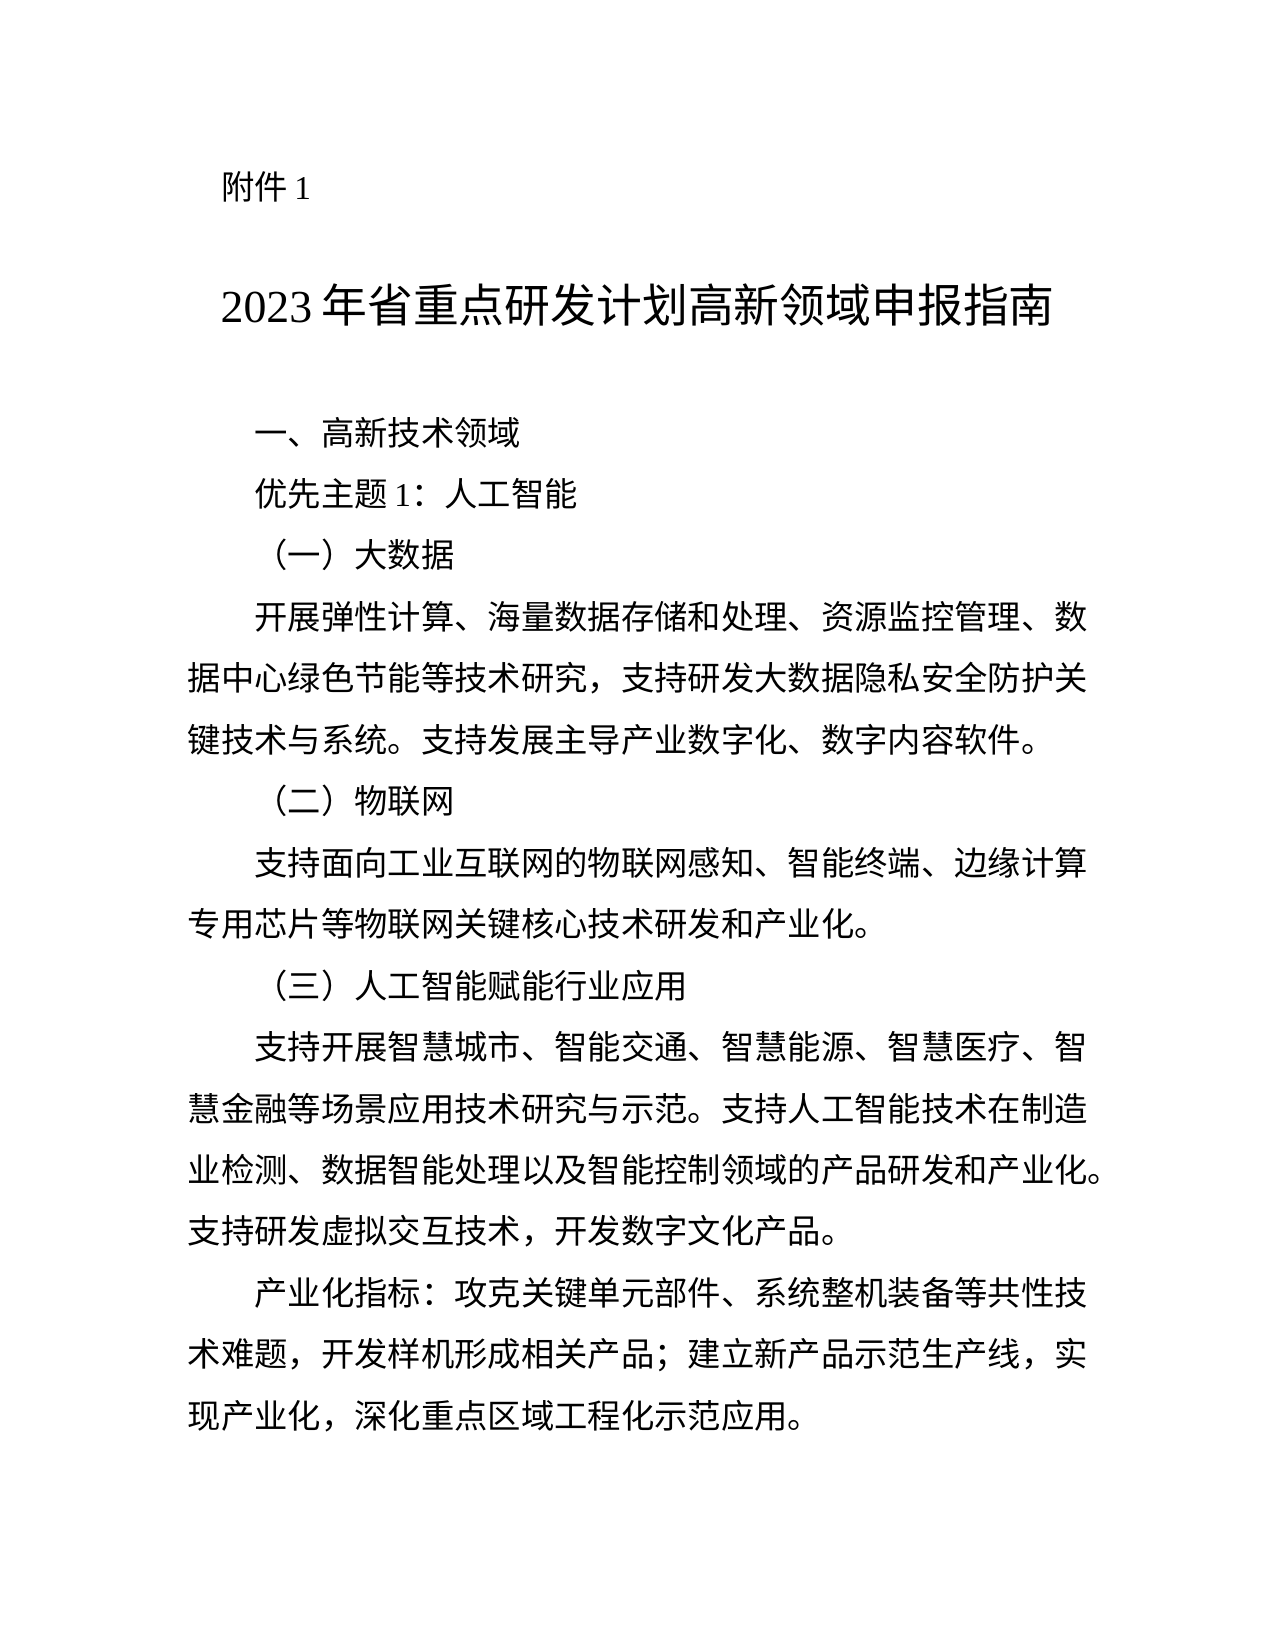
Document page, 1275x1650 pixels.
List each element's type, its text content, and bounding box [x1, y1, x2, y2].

text 支持开展智慧城市、智能交通、智慧能源、智慧医疗、智慧金融等场景应用技术研究与示范。支持人工智能技术在制造业检测、数据智能处理以及智能控制领域的产品研发和产业化。支持研发虚拟交互技术，开发数字文化产品。 [187, 1010, 1087, 1256]
text （三）人工智能赋能行业应用 [187, 949, 1087, 1010]
text （一）大数据 [187, 519, 1087, 580]
text 一、高新技术领域 [187, 396, 1087, 457]
text 优先主题1：人工智能 [187, 457, 1087, 519]
text 支持面向工业互联网的物联网感知、智能终端、边缘计算专用芯片等物联网关键核心技术研发和产业化。 [187, 826, 1087, 949]
text 2023年省重点研发计划高新领域申报指南 [187, 273, 1087, 334]
text 开展弹性计算、海量数据存储和处理、资源监控管理、数据中心绿色节能等技术研究，支持研发大数据隐私安全防护关键技术与系统。支持发展主导产业数字化、数字内容软件。 [187, 580, 1087, 764]
text （二）物联网 [187, 764, 1087, 826]
text 产业化指标：攻克关键单元部件、系统整机装备等共性技术难题，开发样机形成相关产品；建立新产品示范生产线，实现产业化，深化重点区域工程化示范应用。 [187, 1256, 1087, 1441]
text 附件1 [187, 150, 1087, 211]
